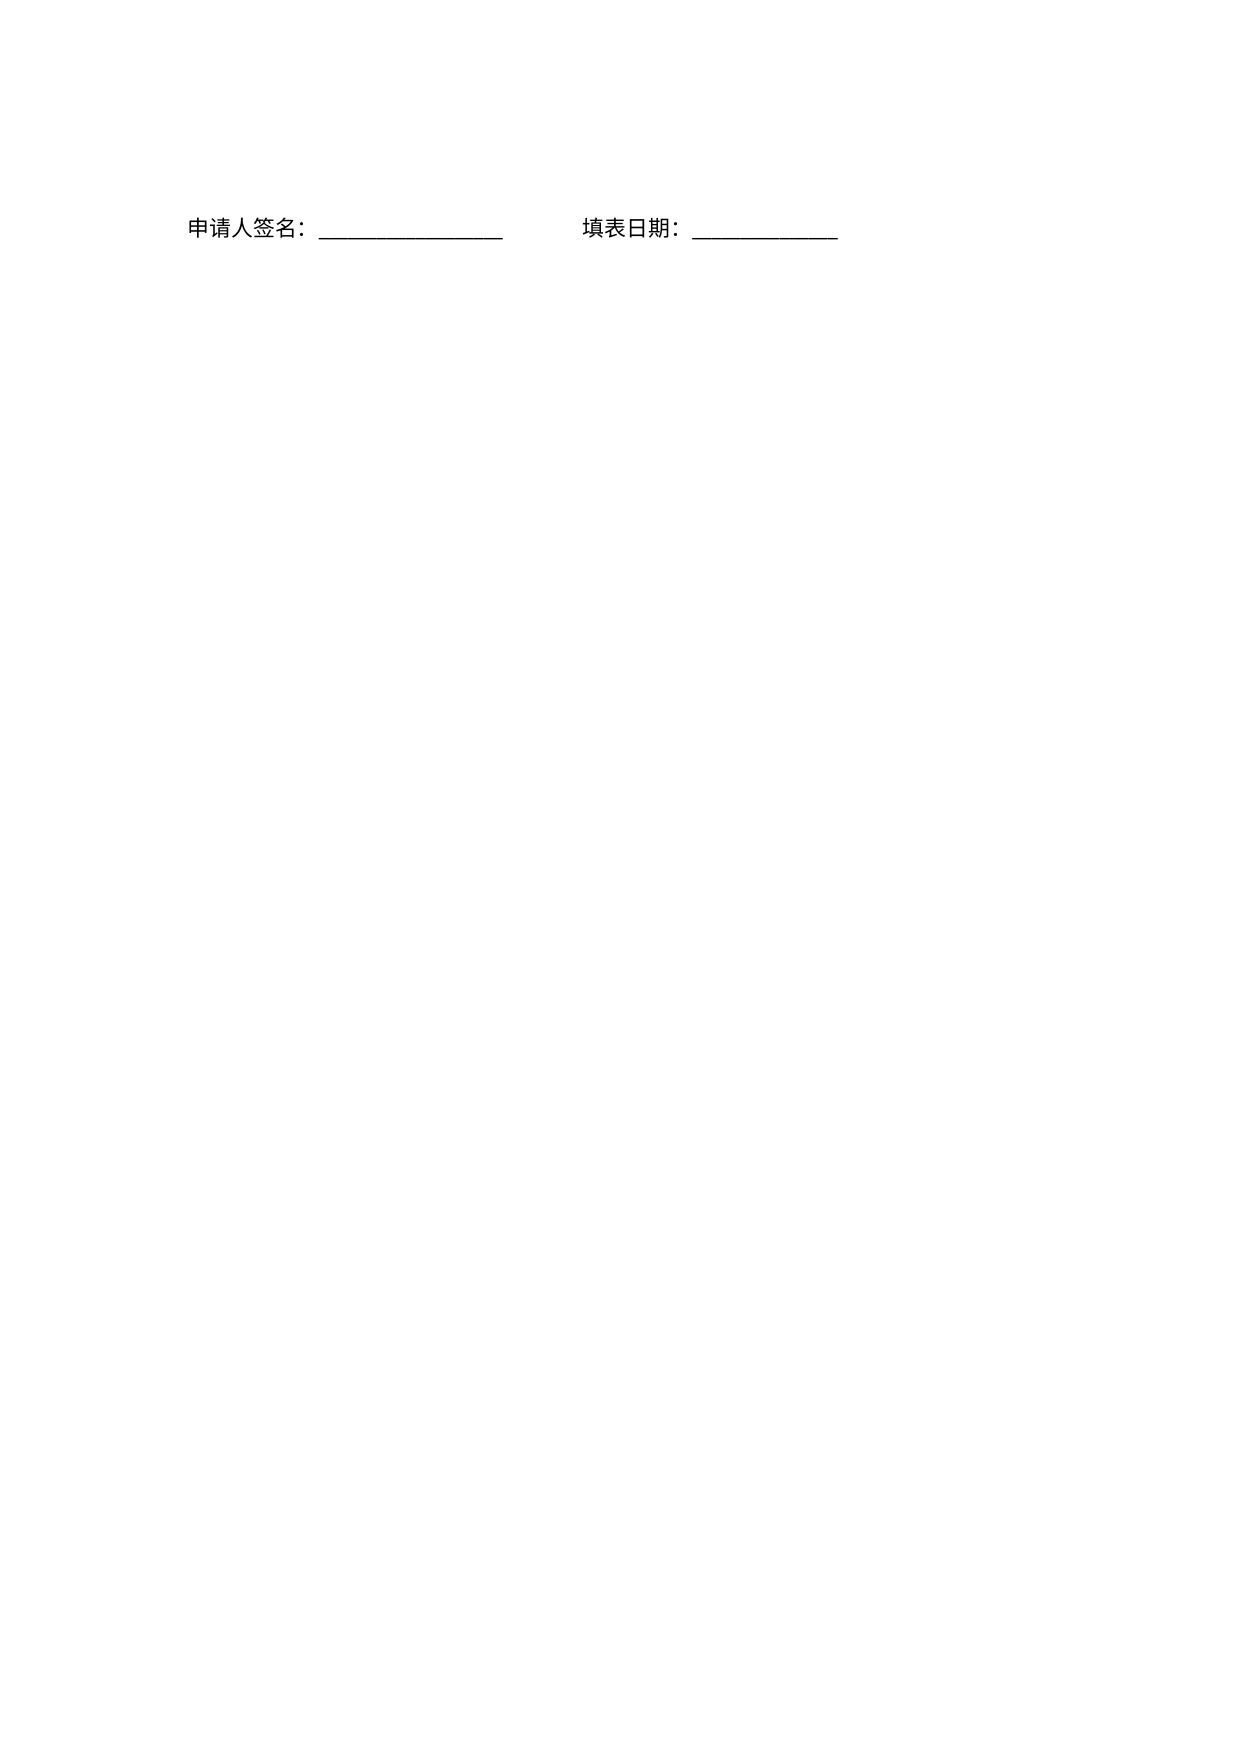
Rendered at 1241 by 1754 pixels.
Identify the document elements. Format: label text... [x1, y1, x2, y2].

text 申请人签名：___________________ 填表日期：_______________ [187, 211, 966, 243]
